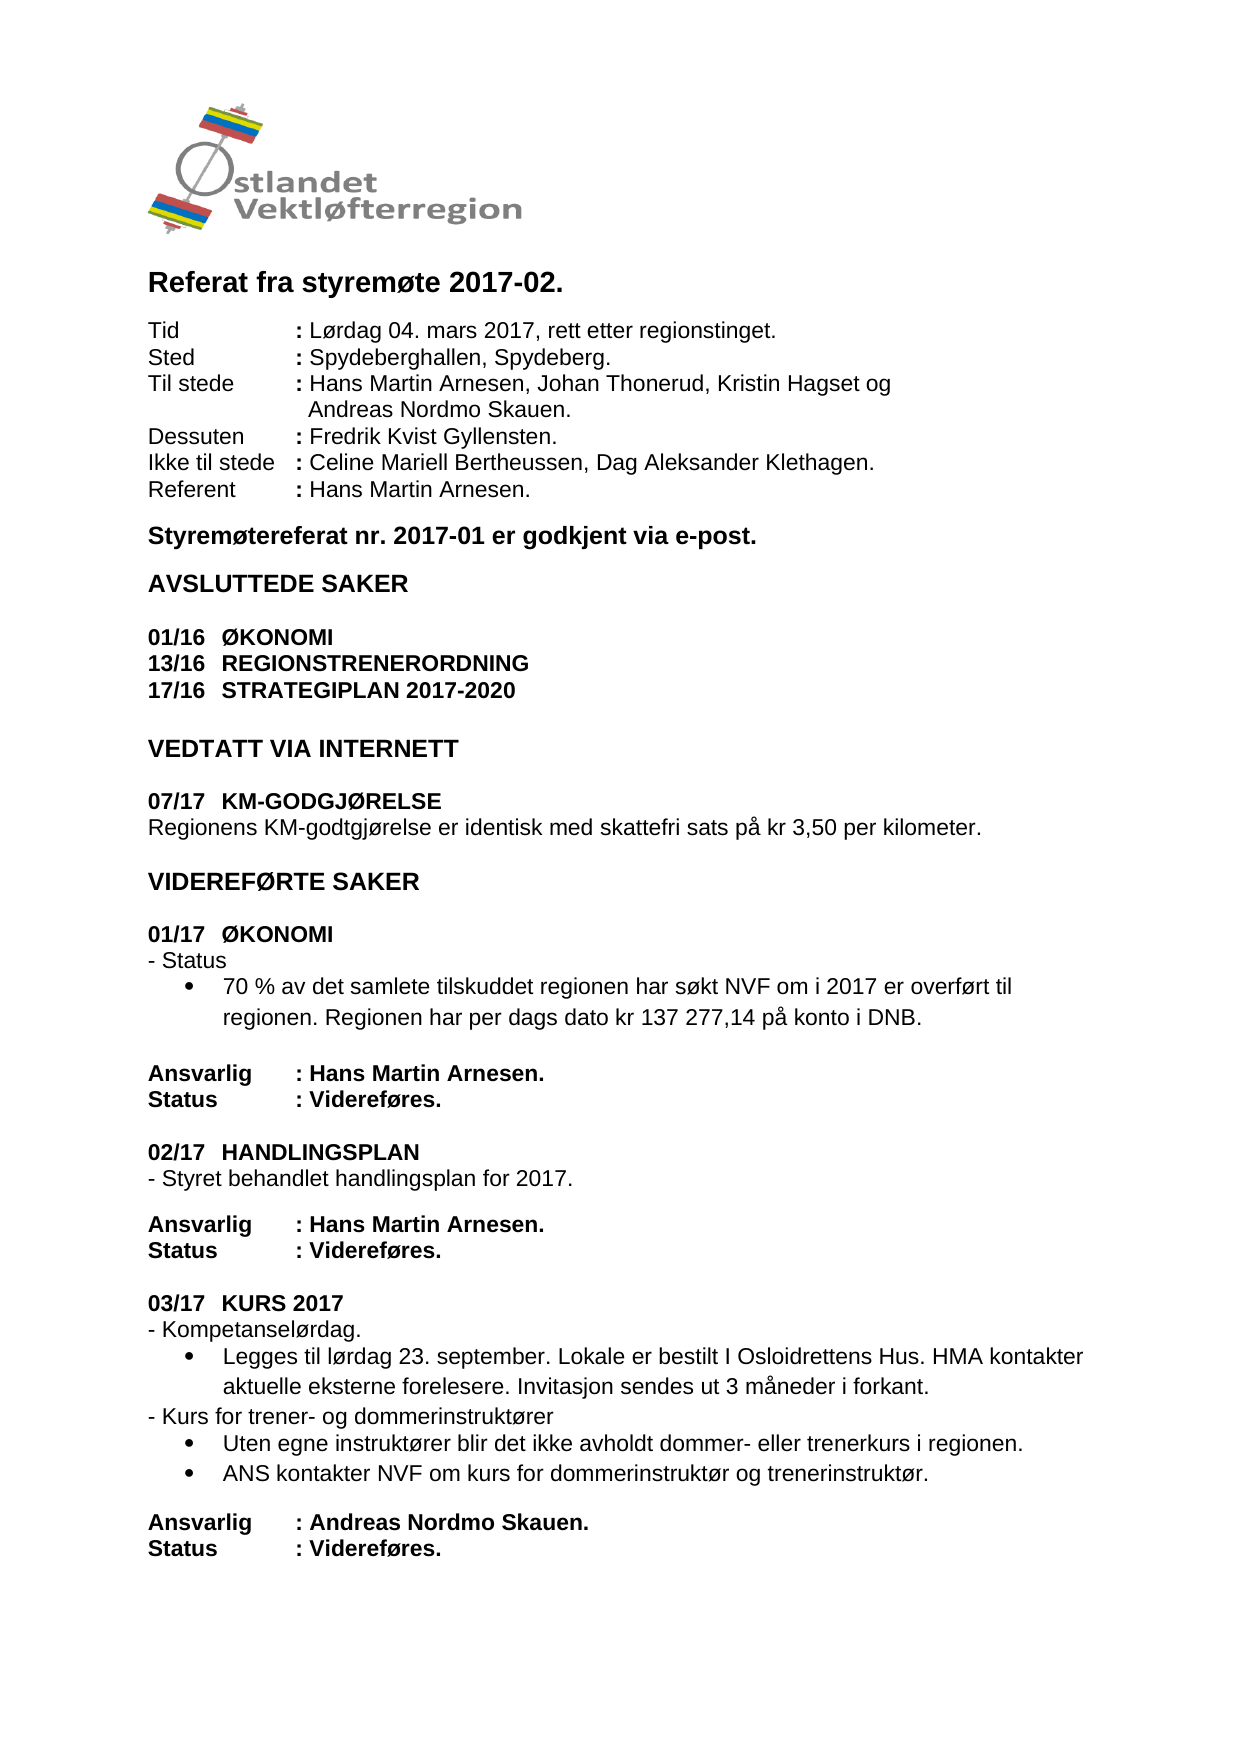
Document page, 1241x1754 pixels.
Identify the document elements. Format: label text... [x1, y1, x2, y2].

text Tid : Lørdag 04. mars 2017, rett etter regionstinget. [148, 317, 1092, 344]
list ANS kontakter NVF om kurs for dommerinstruktør og trenerinstruktør. [185, 1460, 1092, 1486]
text Til stede : Hans Martin Arnesen, Johan Thonerud, Kristin Hagset og Andreas Nordmo Skauen. [148, 370, 1092, 423]
text Status : Videreføres. [148, 1237, 1092, 1264]
text 13/16 REGIONSTRENERORDNING [148, 650, 1092, 677]
text Regionens KM-godtgjørelse er identisk med skattefri sats på kr 3,50 per kilometer. [148, 814, 1092, 840]
list Uten egne instruktører blir det ikke avholdt dommer- eller trenerkurs i regionen. [185, 1429, 1092, 1456]
text 17/16 STRATEGIPLAN 2017-2020 [148, 677, 1092, 703]
list Legges til lørdag 23. september. Lokale er bestilt I Osloidrettens Hus. HMA kontakter aktuelle eksterne forelesere. Invitasjon sendes ut 3 måneder i forkant. [185, 1343, 1092, 1399]
text Sted : Spydeberghallen, Spydeberg. [148, 344, 1092, 370]
text 01/17 ØKONOMI [148, 921, 1092, 947]
text Ansvarlig : Andreas Nordmo Skauen. [148, 1509, 1092, 1535]
text Status : Videreføres. [148, 1535, 1092, 1562]
text 01/16 ØKONOMI [148, 624, 1092, 650]
text - Status [148, 947, 1092, 973]
text Ikke til stede : Celine Mariell Bertheussen, Dag Aleksander Klethagen. [148, 449, 1092, 476]
text Status : Videreføres. [148, 1086, 1092, 1113]
text Ansvarlig : Hans Martin Arnesen. [148, 1060, 1092, 1086]
text - Kurs for trener- og dommerinstruktører [148, 1403, 1092, 1429]
text 03/17 KURS 2017 [148, 1290, 1092, 1316]
text Ansvarlig : Hans Martin Arnesen. [148, 1211, 1092, 1237]
text AVSLUTTEDE SAKER [148, 569, 1092, 598]
text 02/17 HANDLINGSPLAN [148, 1139, 1092, 1165]
text Referent : Hans Martin Arnesen. [148, 476, 1092, 502]
text VIDEREFØRTE SAKER [148, 867, 1092, 895]
text - Styret behandlet handlingsplan for 2017. [148, 1165, 1092, 1192]
text Styremøtereferat nr. 2017-01 er godkjent via e-post. [148, 521, 1092, 550]
text VEDTATT VIA INTERNETT [148, 703, 1092, 762]
text Dessuten : Fredrik Kvist Gyllensten. [148, 423, 1092, 449]
text 07/17 KM-GODGJØRELSE [148, 788, 1092, 814]
text Referat fra styremøte 2017-02. [148, 265, 1092, 298]
picture [147, 103, 554, 246]
list 70 % av det samlete tilskuddet regionen har søkt NVF om i 2017 er overført til regionen. Regionen har per dags dato kr 137 277,14 på konto i DNB. [185, 973, 1092, 1030]
text - Kompetanselørdag. [148, 1316, 1092, 1343]
